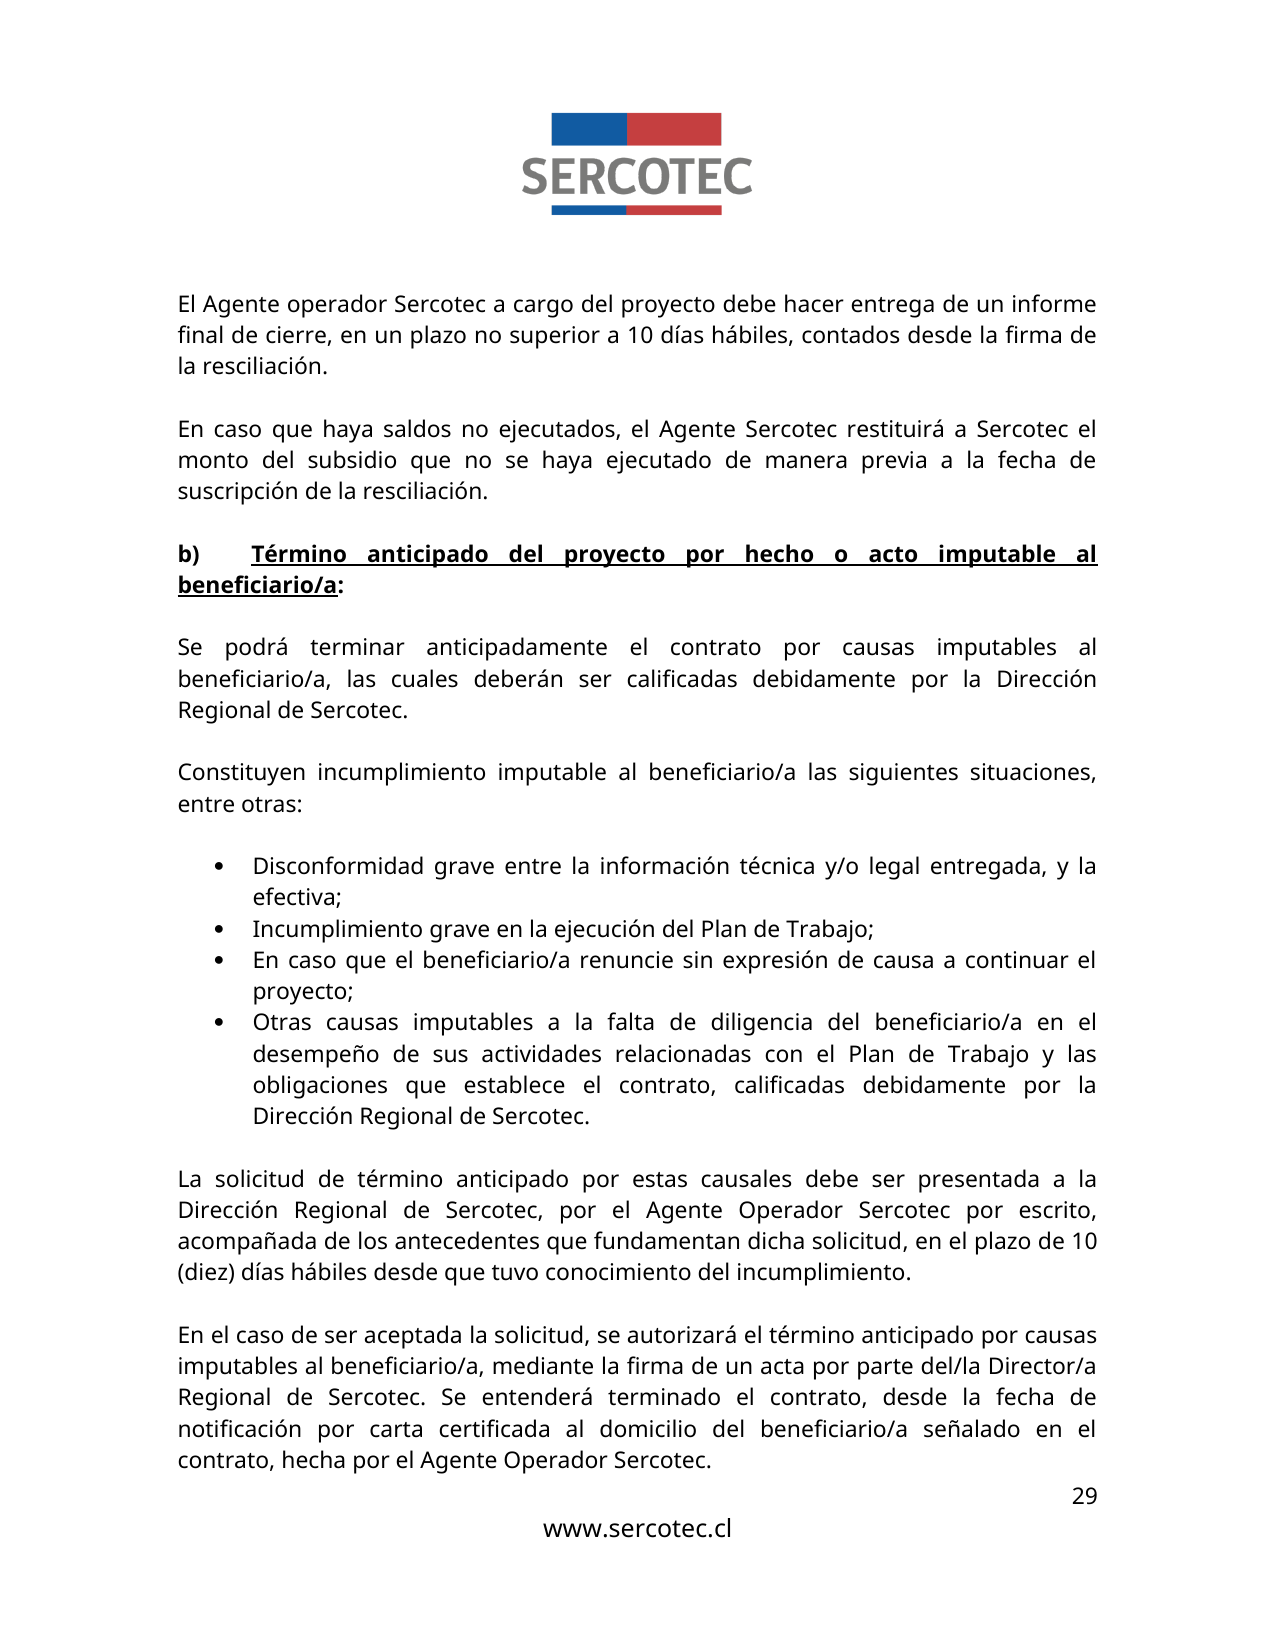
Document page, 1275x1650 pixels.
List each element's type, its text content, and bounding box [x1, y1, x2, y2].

list Disconformidad grave entre la información técnica y/o legal entregada, y la efectiva; [215, 850, 1098, 912]
picture [512, 105, 763, 225]
list Incumplimiento grave en la ejecución del Plan de Trabajo; [215, 912, 1098, 944]
text Se podrá terminar anticipadamente el contrato por causas imputables al beneficiario/a, las cuales deberán ser calificadas debidamente por la Dirección Regional de Sercotec. [177, 631, 1098, 725]
text En el caso de ser aceptada la solicitud, se autorizará el término anticipado por causas imputables al beneficiario/a, mediante la firma de un acta por parte del/la Director/a Regional de Sercotec. Se entenderá terminado el contrato, desde la fecha de notificación por carta certificada al domicilio del beneficiario/a señalado en el contrato, hecha por el Agente Operador Sercotec. [177, 1319, 1098, 1475]
text b) Término anticipado del proyecto por hecho o acto imputable al beneficiario/a: [177, 537, 1098, 600]
list Otras causas imputables a la falta de diligencia del beneficiario/a en el desempeño de sus actividades relacionadas con el Plan de Trabajo y las obligaciones que establece el contrato, calificadas debidamente por la Dirección Regional de Sercotec. [215, 1006, 1098, 1131]
text En caso que haya saldos no ejecutados, el Agente Sercotec restituirá a Sercotec el monto del subsidio que no se haya ejecutado de manera previa a la fecha de suscripción de la resciliación. [177, 412, 1098, 506]
text La solicitud de término anticipado por estas causales debe ser presentada a la Dirección Regional de Sercotec, por el Agente Operador Sercotec por escrito, acompañada de los antecedentes que fundamentan dicha solicitud, en el plazo de 10 (diez) días hábiles desde que tuvo conocimiento del incumplimiento. [177, 1162, 1098, 1287]
text El Agente operador Sercotec a cargo del proyecto debe hacer entrega de un informe final de cierre, en un plazo no superior a 10 días hábiles, contados desde la firma de la resciliación. [177, 287, 1098, 381]
text Constituyen incumplimiento imputable al beneficiario/a las siguientes situaciones, entre otras: [177, 756, 1098, 819]
list En caso que el beneficiario/a renuncie sin expresión de causa a continuar el proyecto; [215, 944, 1098, 1006]
